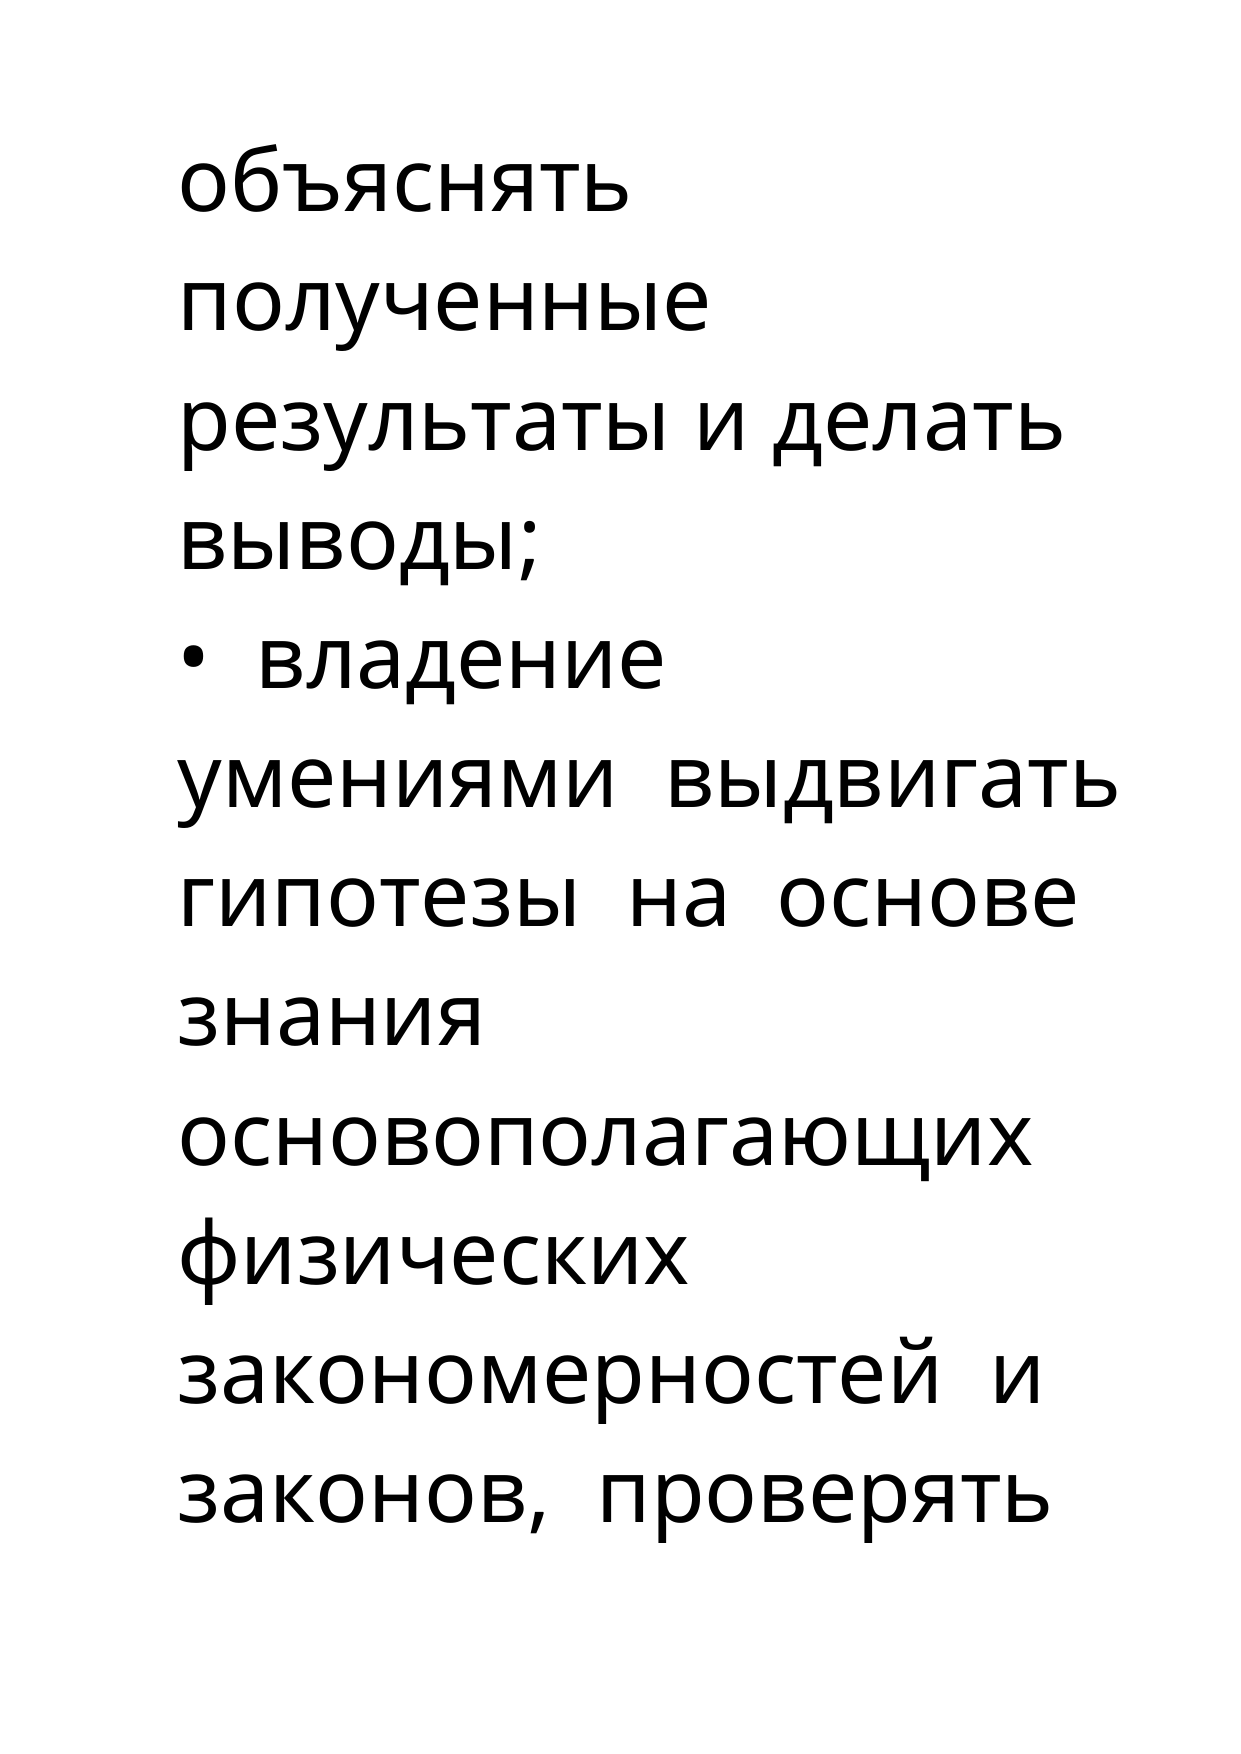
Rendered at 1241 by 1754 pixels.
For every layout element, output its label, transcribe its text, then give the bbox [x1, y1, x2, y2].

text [177, 1191, 1152, 1548]
text • владение умениями выдвигать гипотезы на основе знания основополагающих [177, 595, 1152, 1191]
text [177, 118, 1152, 595]
